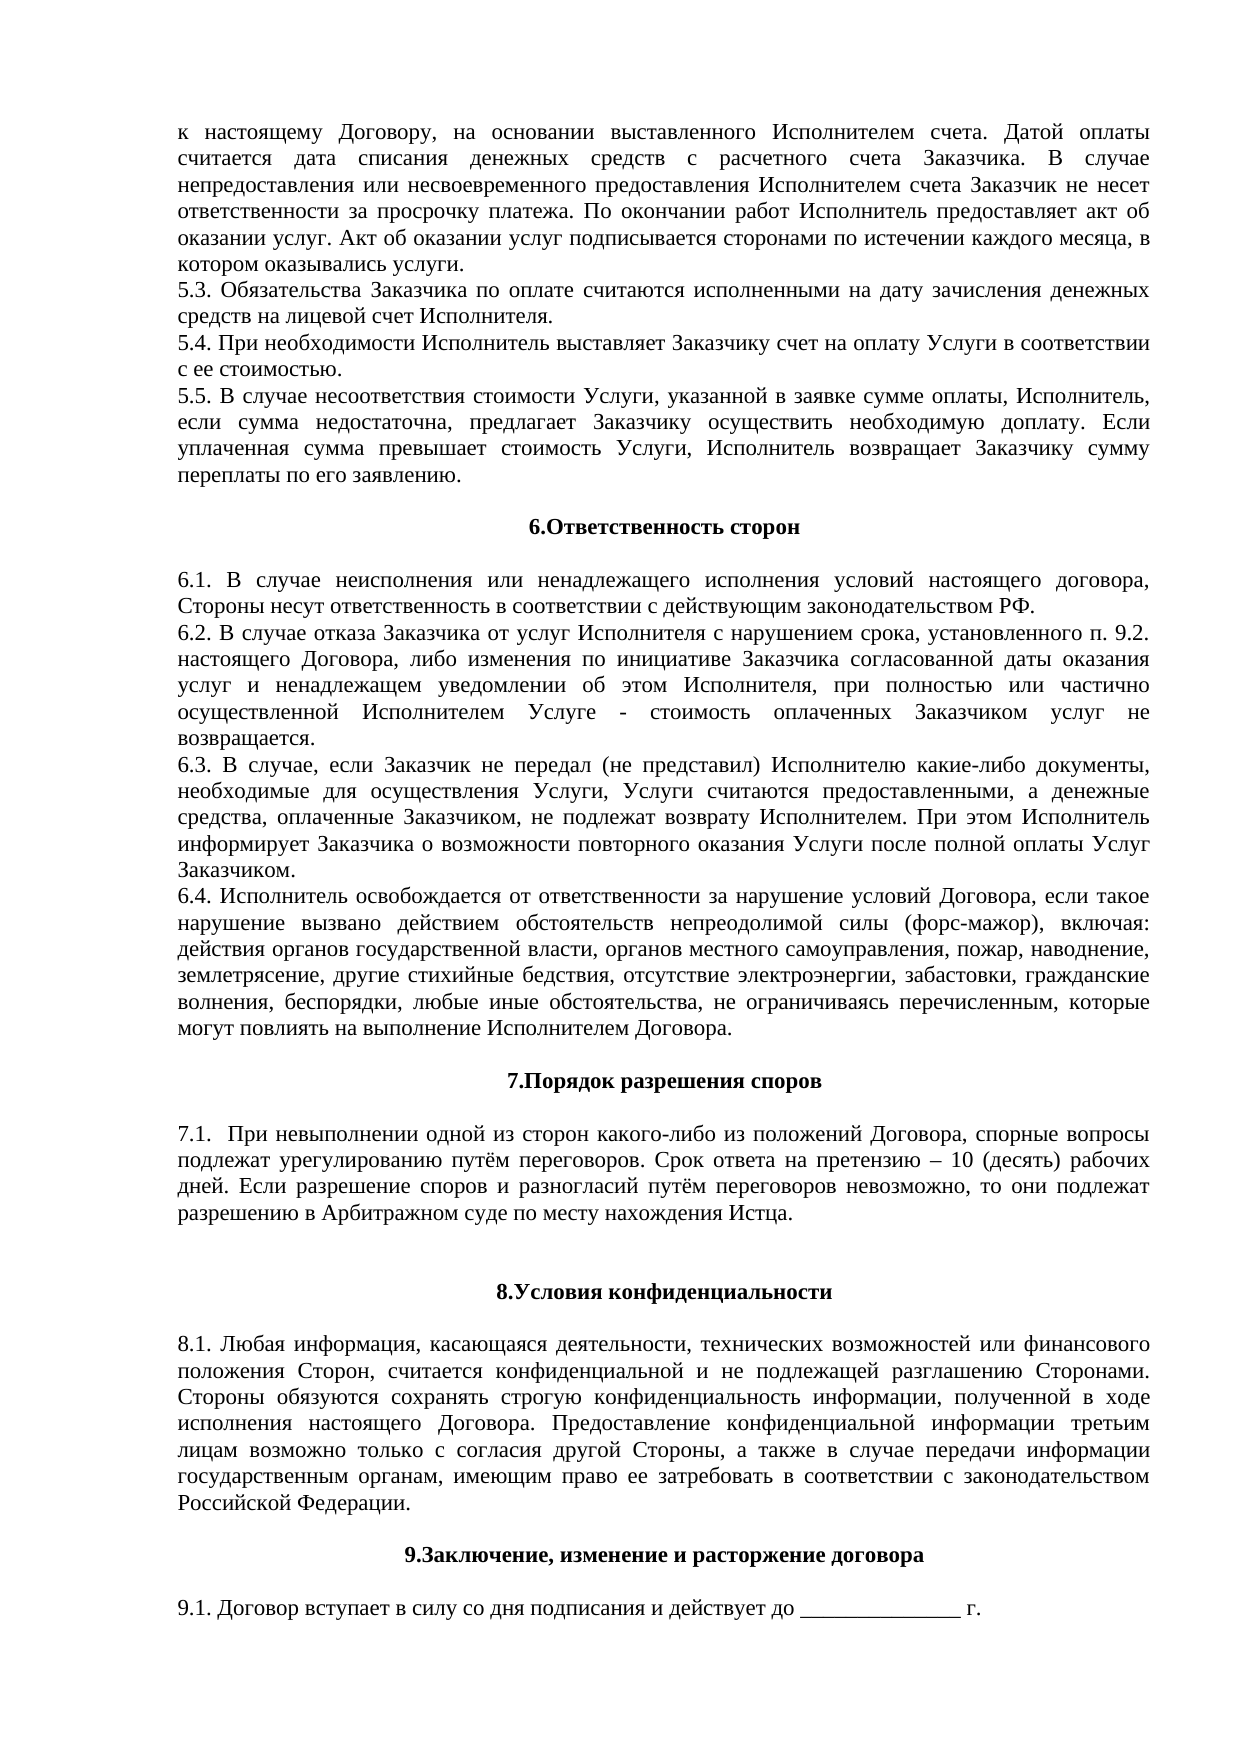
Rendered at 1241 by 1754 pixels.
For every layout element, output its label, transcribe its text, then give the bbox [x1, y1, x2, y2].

text 9.Заключение, изменение и расторжение договора [177, 1541, 1152, 1568]
text 7.Порядок разрешения споров [177, 1067, 1152, 1093]
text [177, 118, 1152, 276]
text 7.1. При невыполнении одной из сторон какого-либо из положений Договора, спорные вопросы подлежат урегулированию путём переговоров. Срок ответа на претензию – 10 (десять) рабочих дней. Если разрешение споров и разногласий путём переговоров невозможно, то они подлежат разрешению в Арбитражном суде по месту нахождения Истца. [177, 1119, 1152, 1225]
text 9.1. Договор вступает в силу со дня подписания и действует до ______________ г. [177, 1594, 1152, 1620]
text 8.1. Любая информация, касающаяся деятельности, технических возможностей или финансового положения Сторон, считается конфиденциальной и не подлежащей разглашению Сторонами. Стороны обязуются сохранять строгую конфиденциальность информации, полученной в ходе исполнения настоящего Договора. Предоставление конфиденциальной информации третьим лицам возможно только с согласия другой Стороны, а также в случае передачи информации государственным органам, имеющим право ее затребовать в соответствии с законодательством Российской Федерации. [177, 1330, 1152, 1515]
text 8.Условия конфиденциальности [177, 1278, 1152, 1304]
text 6.1. В случае неисполнения или ненадлежащего исполнения условий настоящего договора, Стороны несут ответственность в соответствии с действующим законодательством РФ. [177, 566, 1152, 619]
text 5.3. Обязательства Заказчика по оплате считаются исполненными на дату зачисления денежных средств на лицевой счет Исполнителя. [177, 276, 1152, 329]
text 5.4. При необходимости Исполнитель выставляет Заказчику счет на оплату Услуги в соответствии с ее стоимостью. [177, 329, 1152, 382]
text 6.2. В случае отказа Заказчика от услуг Исполнителя с нарушением срока, установленного п. 9.2. настоящего Договора, либо изменения по инициативе Заказчика согласованной даты оказания услуг и ненадлежащем уведомлении об этом Исполнителя, при полностью или частично осуществленной Исполнителем Услуге - стоимость оплаченных Заказчиком услуг не возвращается. [177, 619, 1152, 751]
text 6.3. В случае, если Заказчик не передал (не представил) Исполнителю какие-либо документы, необходимые для осуществления Услуги, Услуги считаются предоставленными, а денежные средства, оплаченные Заказчиком, не подлежат возврату Исполнителем. При этом Исполнитель информирует Заказчика о возможности повторного оказания Услуги после полной оплаты Услуг Заказчиком. [177, 751, 1152, 882]
text 6.Ответственность сторон [177, 513, 1152, 540]
text 5.5. В случае несоответствия стоимости Услуги, указанной в заявке сумме оплаты, Исполнитель, если сумма недостаточна, предлагает Заказчику осуществить необходимую доплату. Если уплаченная сумма превышает стоимость Услуги, Исполнитель возвращает Заказчику сумму переплаты по его заявлению. [177, 382, 1152, 487]
text 6.4. Исполнитель освобождается от ответственности за нарушение условий Договора, если такое нарушение вызвано действием обстоятельств непреодолимой силы (форс-мажор), включая: действия органов государственной власти, органов местного самоуправления, пожар, наводнение, землетрясение, другие стихийные бедствия, отсутствие электроэнергии, забастовки, гражданские волнения, беспорядки, любые иные обстоятельства, не ограничиваясь перечисленным, которые могут повлиять на выполнение Исполнителем Договора. [177, 882, 1152, 1041]
